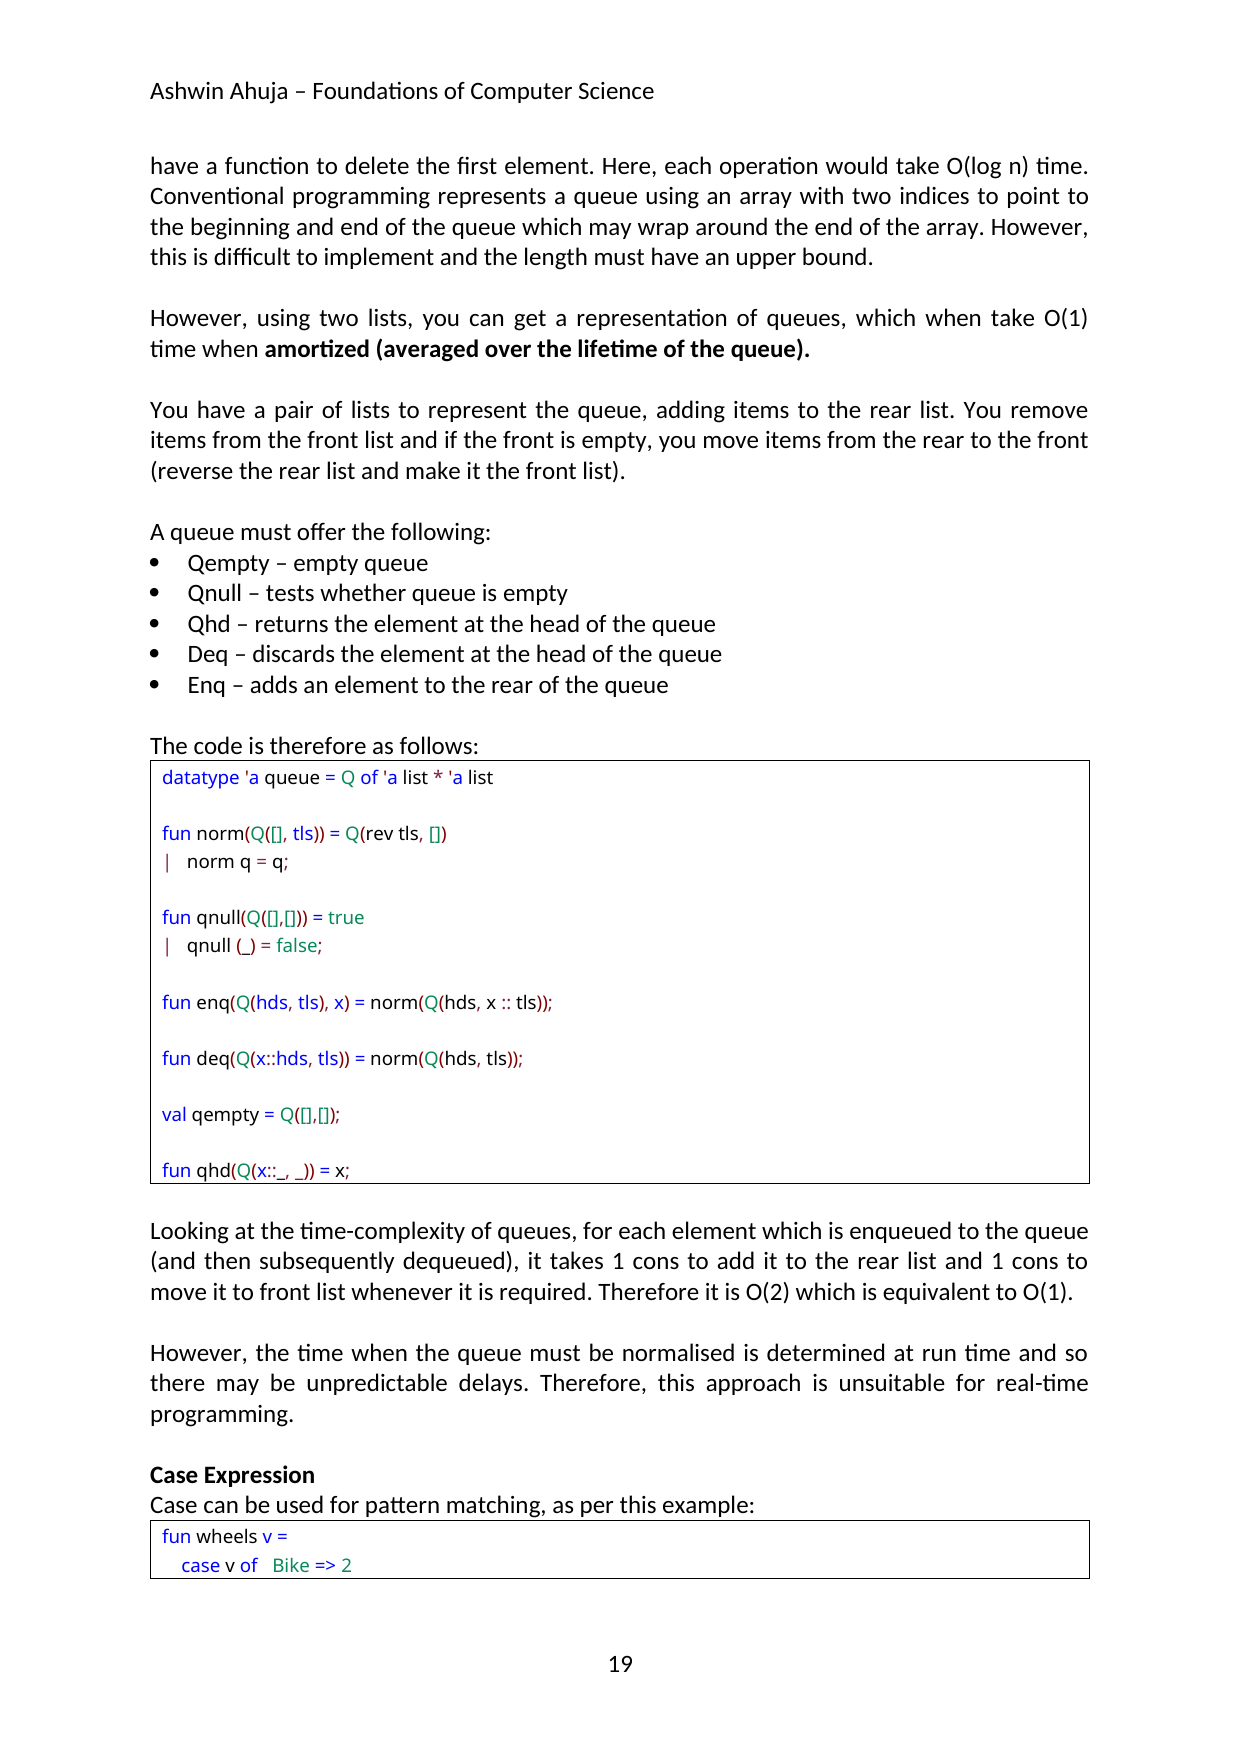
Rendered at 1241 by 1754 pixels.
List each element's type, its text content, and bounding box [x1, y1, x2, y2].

text The code is therefore as follows: [150, 730, 1090, 760]
list Qempty – empty queue [150, 547, 1090, 577]
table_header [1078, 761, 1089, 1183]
text Looking at the time-complexity of queues, for each element which is enqueued to the queue (and then subsequently dequeued), it takes 1 cons to add it to the rear list and 1 cons to move it to front list whenever it is required. Therefore it is O(2) which is equivalent to O(1). [150, 1215, 1090, 1306]
text Case Expression [150, 1459, 1090, 1489]
text Case can be used for pattern matching, as per this example: [150, 1489, 1090, 1520]
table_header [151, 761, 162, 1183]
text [150, 150, 1090, 272]
text You have a pair of lists to represent the queue, adding items to the rear list. You remove items from the front list and if the front is empty, you move items from the rear to the front (reverse the rear list and make it the front list). [150, 394, 1090, 486]
list Qhd – returns the element at the head of the queue [150, 608, 1090, 638]
list Qnull – tests whether queue is empty [150, 577, 1090, 608]
text However, using two lists, you can get a representation of queues, which when take O(1) time when amortized (averaged over the lifetime of the queue). [150, 303, 1090, 364]
list Deq – discards the element at the head of the queue [150, 638, 1090, 669]
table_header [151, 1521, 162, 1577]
text However, the time when the queue must be normalised is determined at run time and so there may be unpredictable delays. Therefore, this approach is unsuitable for real-time programming. [150, 1337, 1090, 1428]
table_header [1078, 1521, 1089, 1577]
list Enq – adds an element to the rear of the queue [150, 669, 1090, 699]
text A queue must offer the following: [150, 516, 1090, 547]
